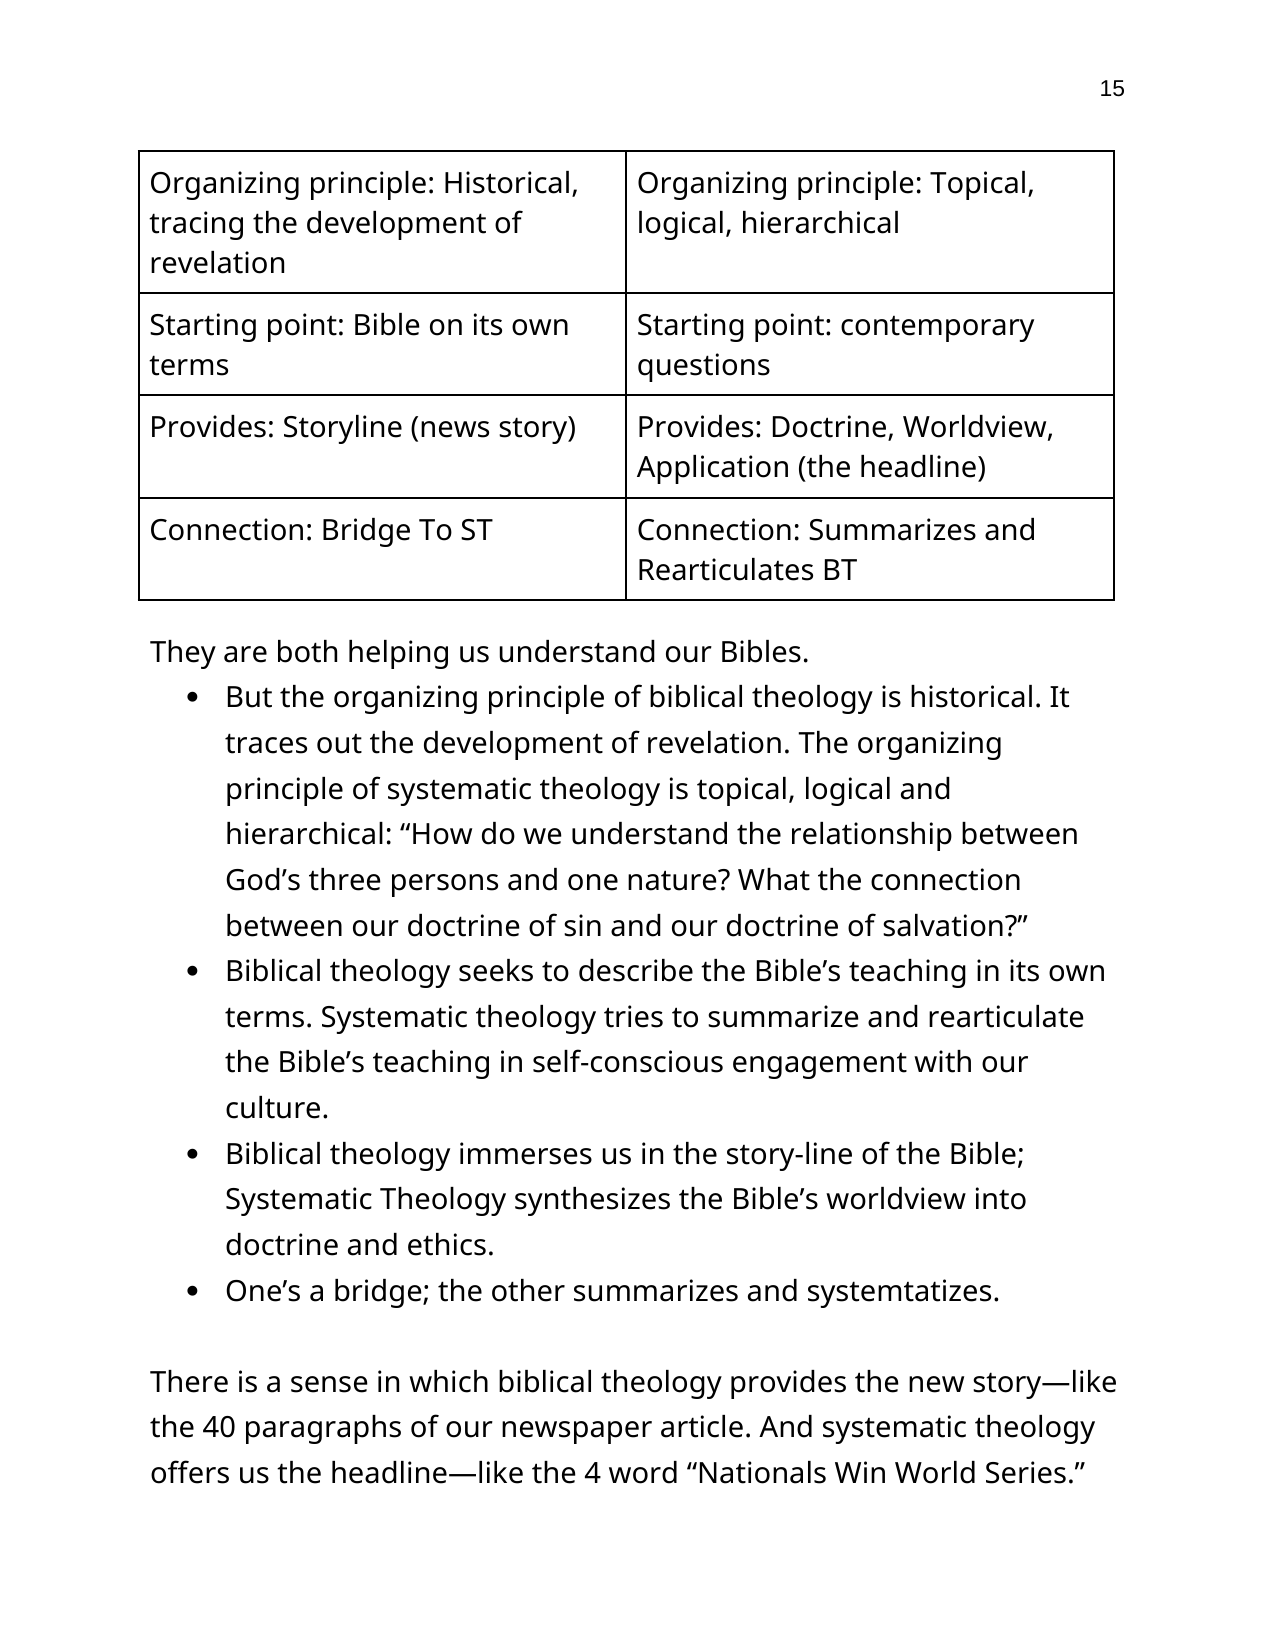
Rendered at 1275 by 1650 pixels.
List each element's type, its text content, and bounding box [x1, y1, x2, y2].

table_cell Connection: Summarizes and Rearticulates BT [627, 499, 1113, 599]
list Biblical theology seeks to describe the Bible’s teaching in its own terms. Systematic theology tries to summarize and rearticulate the Bible’s teaching in self-conscious engagement with our culture. [187, 951, 1125, 1127]
list But the organizing principle of biblical theology is historical. It traces out the development of revelation. The organizing principle of systematic theology is topical, logical and hierarchical: “How do we understand the relationship between God’s three persons and one nature? What the connection between our doctrine of sin and our doctrine of salvation?” [187, 677, 1125, 944]
list Biblical theology immerses us in the story-line of the Bible; Systematic Theology synthesizes the Bible’s worldview into doctrine and ethics. [187, 1133, 1125, 1264]
table_cell Provides: Storyline (news story) [140, 396, 625, 497]
table_cell Provides: Doctrine, Worldview, Application (the headline) [627, 396, 1113, 497]
table_cell Connection: Bridge To ST [140, 499, 625, 599]
text They are both helping us understand our Bibles. [150, 631, 1125, 671]
table_cell Starting point: contemporary questions [627, 294, 1113, 394]
text There is a sense in which biblical theology provides the new story—like the 40 paragraphs of our newspaper article. And systematic theology offers us the headline—like the 4 word “Nationals Win World Series.” [150, 1361, 1125, 1492]
table_cell Organizing principle: Topical, logical, hierarchical [627, 152, 1113, 292]
table_cell Organizing principle: Historical, tracing the development of revelation [140, 152, 625, 292]
table_cell Starting point: Bible on its own terms [140, 294, 625, 394]
list One’s a bridge; the other summarizes and systemtatizes. [187, 1270, 1125, 1309]
